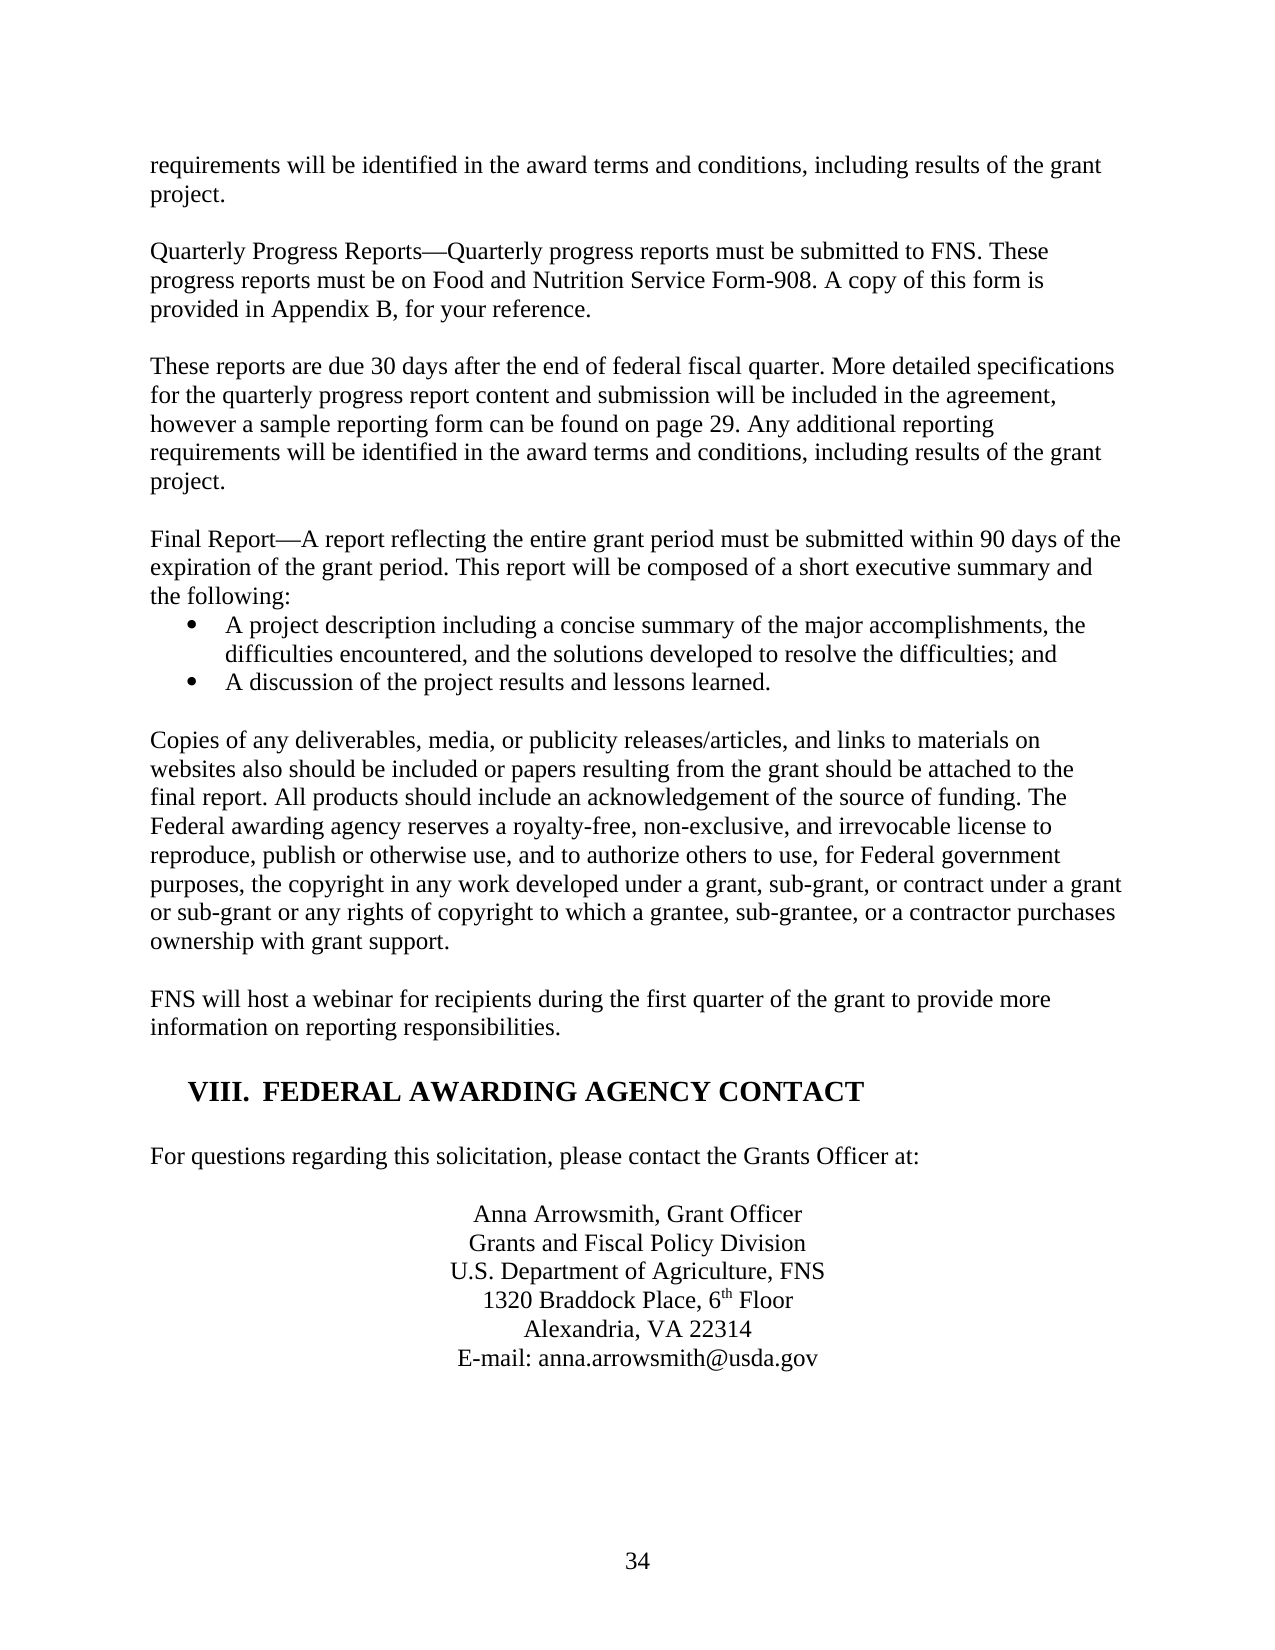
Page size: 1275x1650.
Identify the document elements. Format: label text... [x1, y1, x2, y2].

text Final Report—A report reflecting the entire grant period must be submitted within 90 days of the expiration of the grant period. This report will be composed of a short executive summary and the following: [150, 524, 1125, 610]
text 1320 Braddock Place, 6th Floor [150, 1285, 1125, 1314]
text Grants and Fiscal Policy Division [150, 1228, 1125, 1256]
text Anna Arrowsmith, Grant Officer [150, 1199, 1125, 1228]
text These reports are due 30 days after the end of federal fiscal quarter. More detailed specifications for the quarterly progress report content and submission will be included in the agreement, however a sample reporting form can be found on page 29. Any additional reporting requirements will be identified in the award terms and conditions, including results of the grant project. [150, 351, 1125, 495]
text Copies of any deliverables, media, or publicity releases/articles, and links to materials on websites also should be included or papers resulting from the grant should be attached to the final report. All products should include an acknowledgement of the source of funding. The Federal awarding agency reserves a royalty-free, non-exclusive, and irrevocable license to reproduce, publish or otherwise use, and to authorize others to use, for Federal government purposes, the copyright in any work developed under a grant, sub-grant, or contract under a grant or sub-grant or any rights of copyright to which a grantee, sub-grantee, or a contractor purchases ownership with grant support. [150, 725, 1125, 955]
text Quarterly Progress Reports—Quarterly progress reports must be submitted to FNS. These progress reports must be on Food and Nutrition Service Form-908. A copy of this form is provided in Appendix B, for your reference. [150, 236, 1125, 322]
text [150, 150, 1125, 207]
text Alexandria, VA 22314 [150, 1314, 1125, 1343]
list A discussion of the project results and lessons learned. [187, 667, 1125, 696]
text For questions regarding this solicitation, please contact the Grants Officer at: [150, 1141, 1125, 1170]
list A project description including a concise summary of the major accomplishments, the difficulties encountered, and the solutions developed to resolve the difficulties; and [187, 610, 1125, 667]
text FNS will host a webinar for recipients during the first quarter of the grant to provide more information on reporting responsibilities. [150, 984, 1125, 1041]
subtitle FEDERAL AWARDING AGENCY CONTACT [187, 1074, 1125, 1108]
text U.S. Department of Agriculture, FNS [150, 1256, 1125, 1285]
text E-mail: anna.arrowsmith@usda.gov [150, 1343, 1125, 1371]
